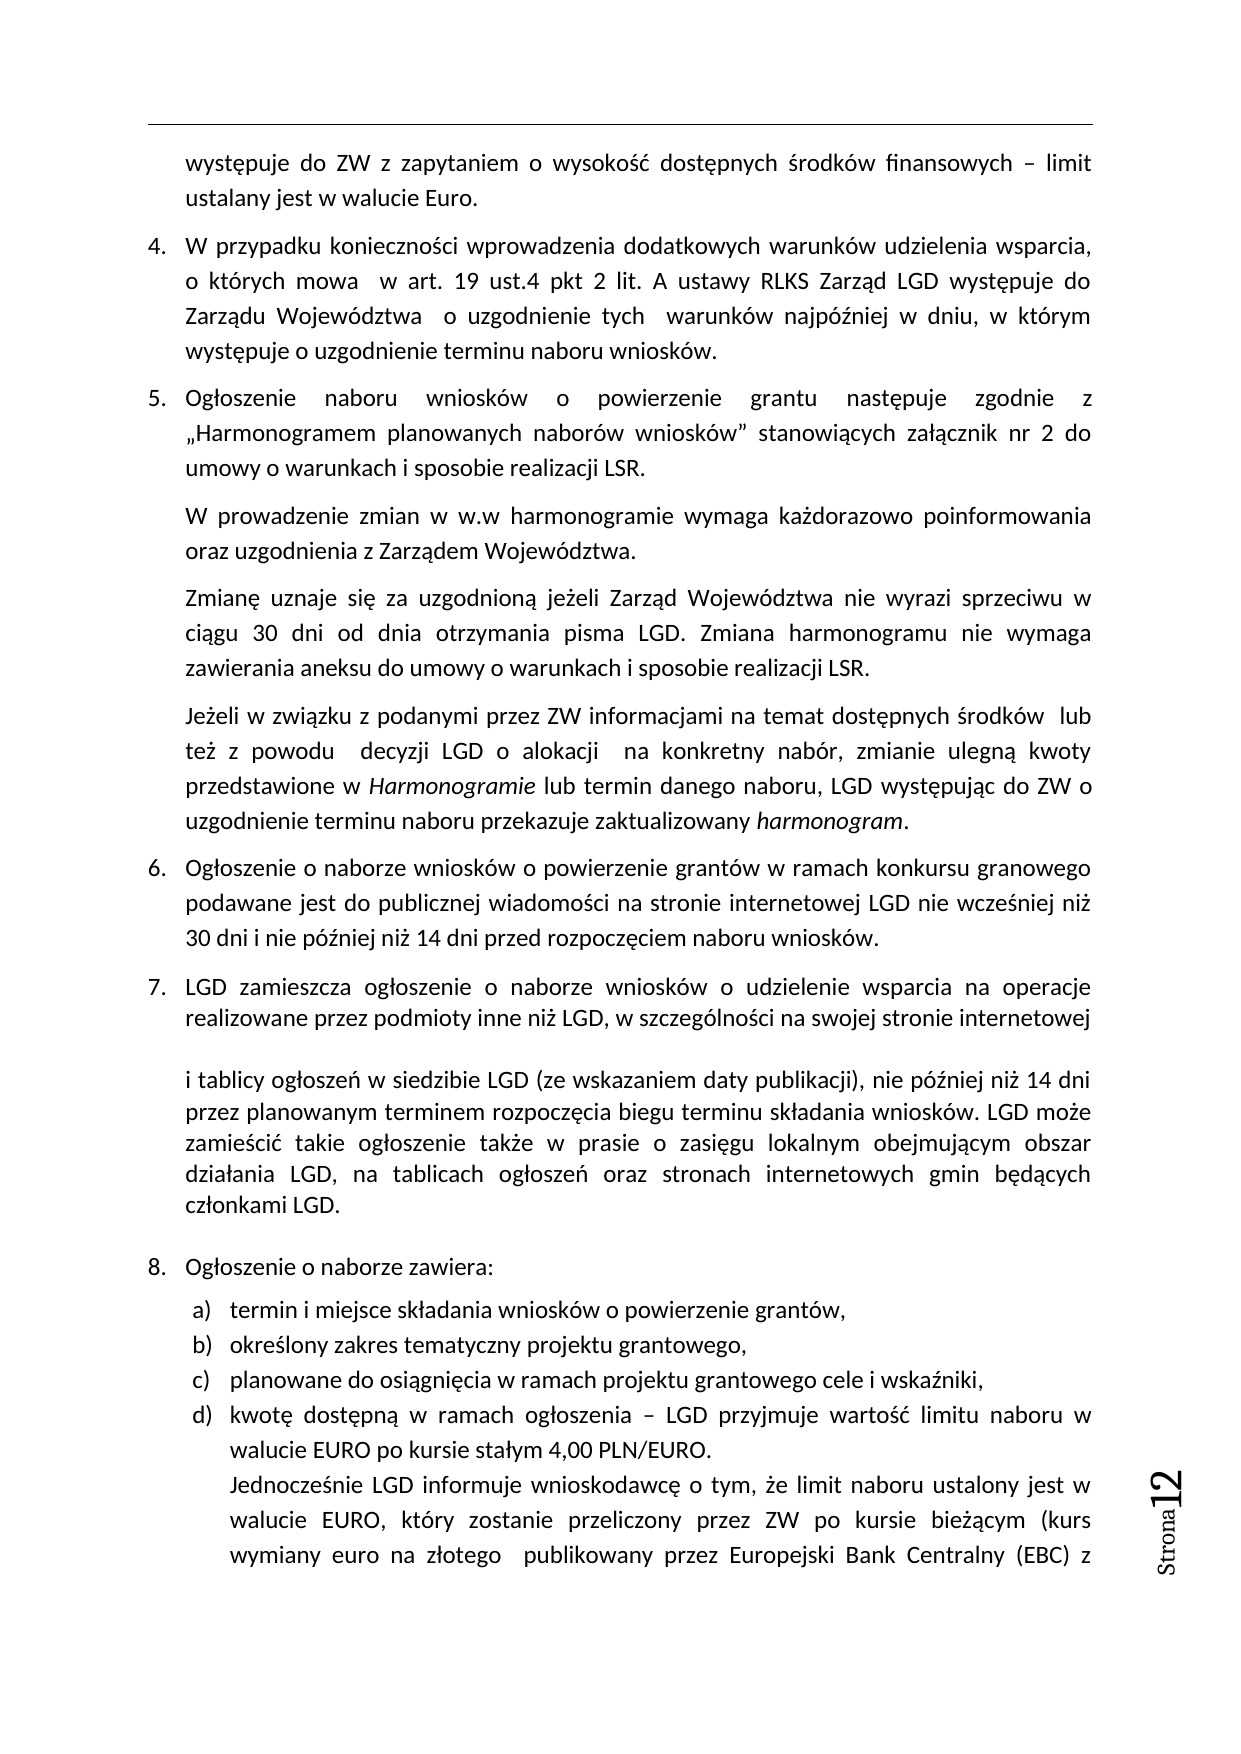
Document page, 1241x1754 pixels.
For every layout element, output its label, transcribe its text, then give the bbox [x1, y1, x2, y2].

list W przypadku konieczności wprowadzenia dodatkowych warunków udzielenia wsparcia, o których mowa w art. 19 ust.4 pkt 2 lit. A ustawy RLKS Zarząd LGD występuje do Zarządu Województwa o uzgodnienie tych warunków najpóźniej w dniu, w którym występuje o uzgodnienie terminu naboru wniosków. [148, 230, 1093, 366]
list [229, 1469, 1093, 1570]
list termin i miejsce składania wniosków o powierzenie grantów, [192, 1294, 1093, 1325]
list określony zakres tematyczny projektu grantowego, [192, 1329, 1093, 1360]
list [148, 148, 1093, 213]
text Zmianę uznaje się za uzgodnioną jeżeli Zarząd Województwa nie wyrazi sprzeciwu w ciągu 30 dni od dnia otrzymania pisma LGD. Zmiana harmonogramu nie wymaga zawierania aneksu do umowy o warunkach i sposobie realizacji LSR. [185, 583, 1093, 683]
list kwotę dostępną w ramach ogłoszenia – LGD przyjmuje wartość limitu naboru w walucie EURO po kursie stałym 4,00 PLN/EURO. [192, 1399, 1093, 1465]
text Jeżeli w związku z podanymi przez ZW informacjami na temat dostępnych środków lub też z powodu decyzji LGD o alokacji na konkretny nabór, zmianie ulegną kwoty przedstawione w Harmonogramie lub termin danego naboru, LGD występując do ZW o uzgodnienie terminu naboru przekazuje zaktualizowany harmonogram. [185, 700, 1093, 836]
list LGD zamieszcza ogłoszenie o naborze wniosków o udzielenie wsparcia na operacje realizowane przez podmioty inne niż LGD, w szczególności na swojej stronie internetowej i tablicy ogłoszeń w siedzibie LGD (ze wskazaniem daty publikacji), nie później niż 14 dni przez planowanym terminem rozpoczęcia biegu terminu składania wniosków. LGD może zamieścić takie ogłoszenie także w prasie o zasięgu lokalnym obejmującym obszar działania LGD, na tablicach ogłoszeń oraz stronach internetowych gmin będących członkami LGD. [148, 970, 1093, 1220]
list Ogłoszenie naboru wniosków o powierzenie grantu następuje zgodnie z „Harmonogramem planowanych naborów wniosków” stanowiących załącznik nr 2 do umowy o warunkach i sposobie realizacji LSR. [148, 383, 1093, 483]
list Ogłoszenie o naborze zawiera: [148, 1251, 1093, 1282]
list Ogłoszenie o naborze wniosków o powierzenie grantów w ramach konkursu granowego podawane jest do publicznej wiadomości na stronie internetowej LGD nie wcześniej niż 30 dni i nie później niż 14 dni przed rozpoczęciem naboru wniosków. [148, 853, 1093, 953]
list planowane do osiągnięcia w ramach projektu grantowego cele i wskaźniki, [192, 1364, 1093, 1395]
text W prowadzenie zmian w w.w harmonogramie wymaga każdorazowo poinformowania oraz uzgodnienia z Zarządem Województwa. [185, 500, 1093, 566]
